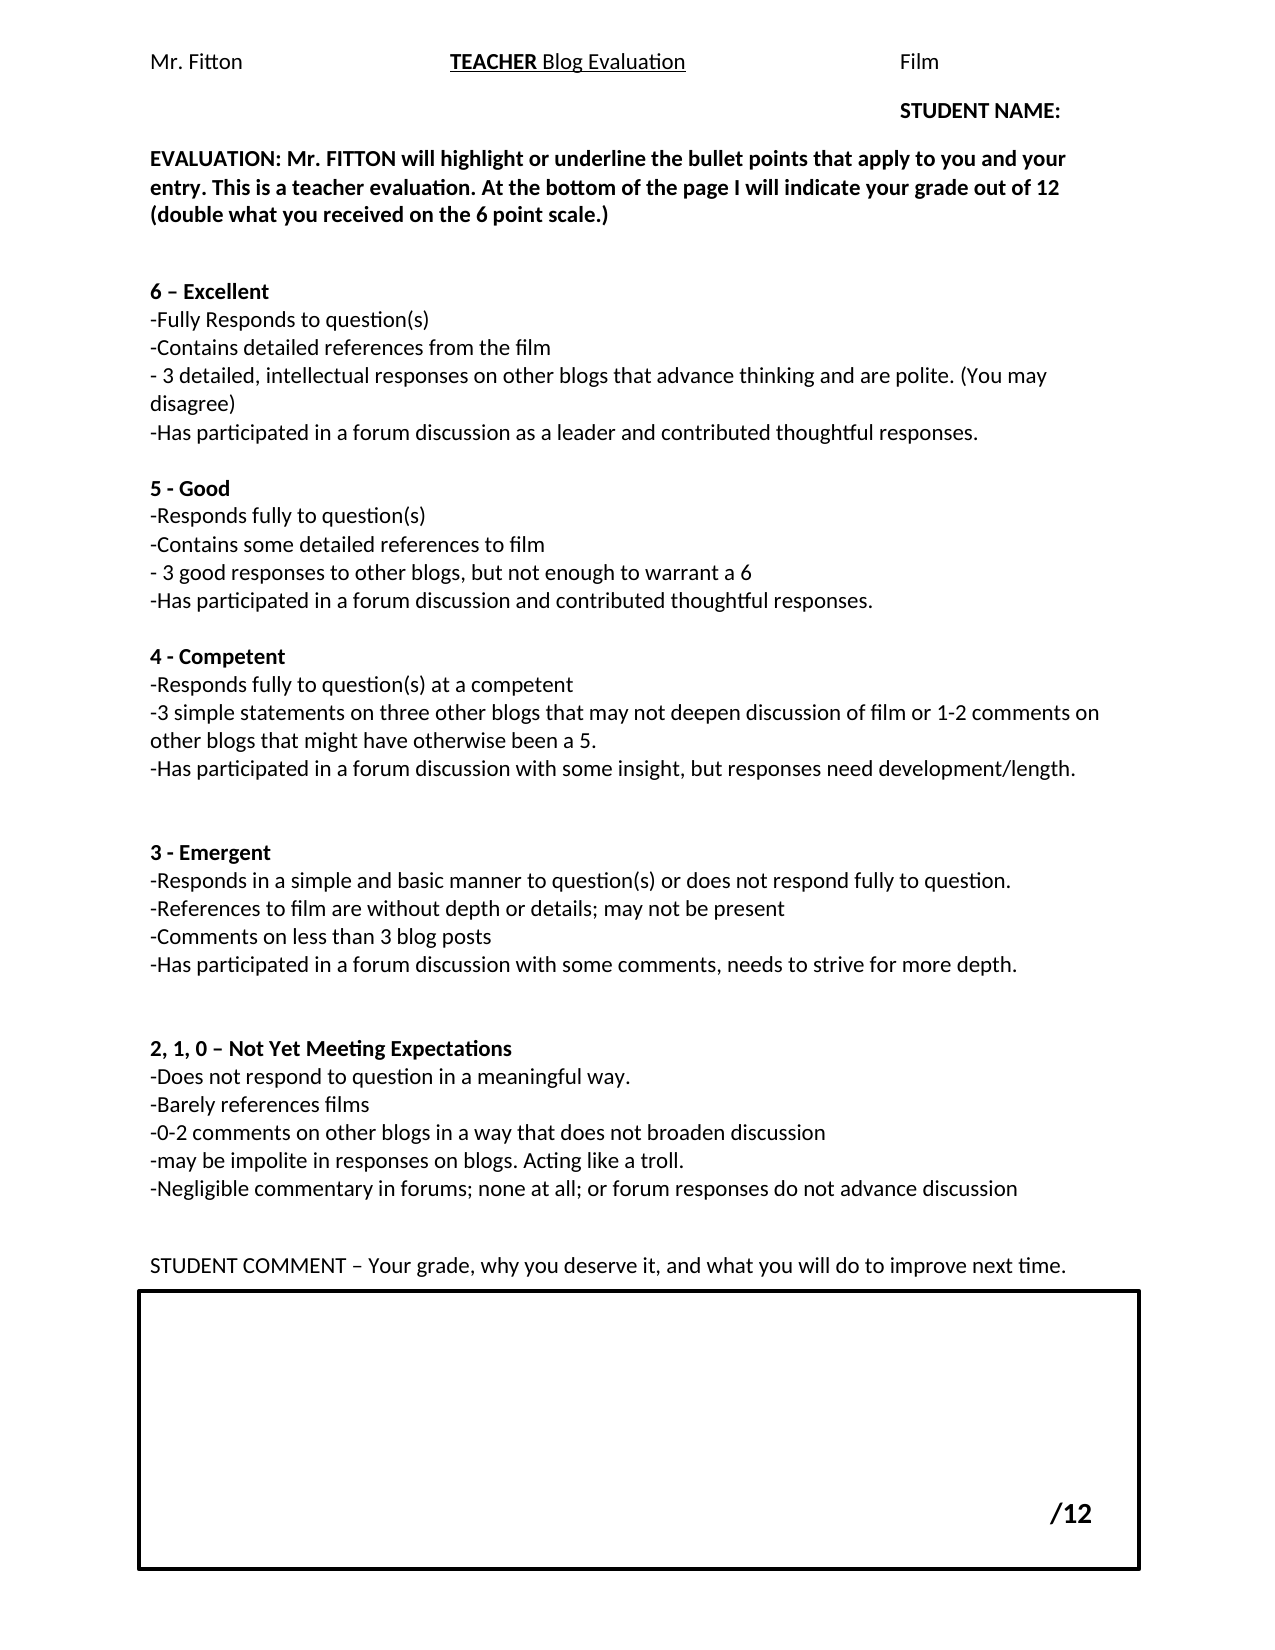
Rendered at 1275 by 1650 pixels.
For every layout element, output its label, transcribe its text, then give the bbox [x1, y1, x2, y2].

text -Has participated in a forum discussion and contributed thoughtful responses. [150, 586, 1125, 614]
text - 3 good responses to other blogs, but not enough to warrant a 6 [150, 558, 1125, 586]
text -References to film are without depth or details; may not be present [150, 894, 1125, 922]
text 2, 1, 0 – Not Yet Meeting Expectations [150, 1034, 1125, 1062]
text -Comments on less than 3 blog posts [150, 922, 1125, 950]
text 3 - Emergent [150, 838, 1125, 866]
text -Has participated in a forum discussion with some comments, needs to strive for more depth. [150, 950, 1125, 978]
text -Responds in a simple and basic manner to question(s) or does not respond fully to question. [150, 866, 1125, 894]
text -Has participated in a forum discussion as a leader and contributed thoughtful responses. [150, 418, 1125, 446]
text -may be impolite in responses on blogs. Acting like a troll. [150, 1146, 1125, 1174]
text STUDENT COMMENT – Your grade, why you deserve it, and what you will do to improve next time. [150, 1251, 1125, 1279]
text /12 [150, 1495, 1125, 1531]
text -Does not respond to question in a meaningful way. [150, 1062, 1125, 1090]
text -Fully Responds to question(s) [150, 306, 1125, 333]
text -Barely references films [150, 1090, 1125, 1118]
text -Responds fully to question(s) [150, 502, 1125, 530]
text 6 – Excellent [150, 277, 1125, 306]
text -0-2 comments on other blogs in a way that does not broaden discussion [150, 1118, 1125, 1146]
text 5 - Good [150, 474, 1125, 502]
text -Contains detailed references from the film [150, 333, 1125, 362]
text Mr. Fitton TEACHER Blog Evaluation Film [150, 47, 1125, 75]
text -Contains some detailed references to film [150, 530, 1125, 558]
text EVALUATION: Mr. FITTON will highlight or underline the bullet points that apply to you and your entry. This is a teacher evaluation. At the bottom of the page I will indicate your grade out of 12 (double what you received on the 6 point scale.) [150, 144, 1125, 229]
text STUDENT NAME: [150, 96, 1125, 124]
text -3 simple statements on three other blogs that may not deepen discussion of film or 1-2 comments on other blogs that might have otherwise been a 5. [150, 698, 1125, 754]
text -Has participated in a forum discussion with some insight, but responses need development/length. [150, 754, 1125, 782]
text - 3 detailed, intellectual responses on other blogs that advance thinking and are polite. (You may disagree) [150, 362, 1125, 418]
text 4 - Competent [150, 642, 1125, 670]
text -Responds fully to question(s) at a competent [150, 670, 1125, 698]
text -Negligible commentary in forums; none at all; or forum responses do not advance discussion [150, 1174, 1125, 1202]
